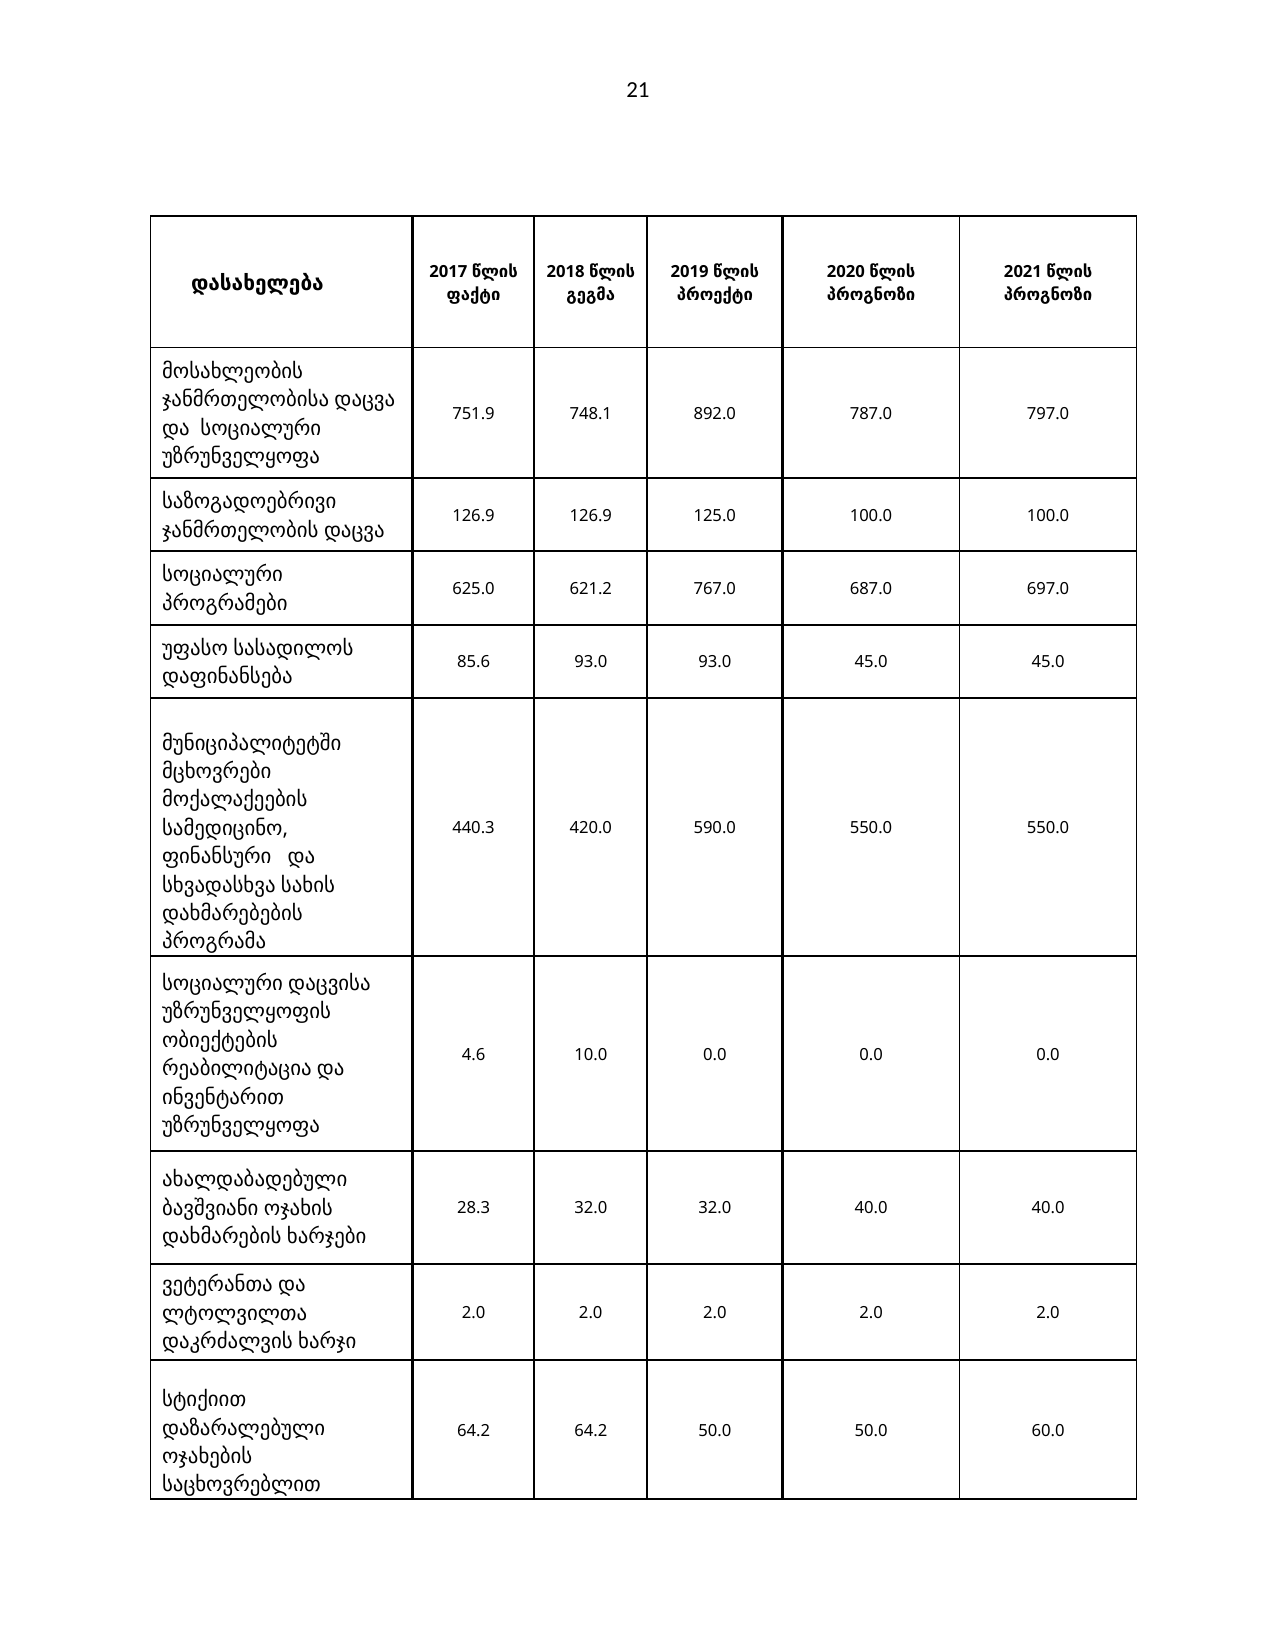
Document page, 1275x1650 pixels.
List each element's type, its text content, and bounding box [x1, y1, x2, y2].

table_cell 590.0 [648, 699, 781, 955]
table_cell 625.0 [414, 552, 533, 624]
table_cell 32.0 [648, 1152, 781, 1262]
table_cell 0.0 [648, 957, 781, 1150]
table_cell 126.9 [535, 479, 646, 550]
table_cell ახალდაბადებული ბავშვიანი ოჯახის დახმარების ხარჯები [151, 1152, 411, 1262]
table_cell 687.0 [784, 552, 959, 624]
table_cell 0.0 [960, 957, 1136, 1150]
table_cell 10.0 [535, 957, 646, 1150]
table_header 2020 წლის პროგნოზი [784, 217, 959, 347]
table_cell 64.2 [535, 1361, 646, 1498]
table_cell 2.0 [535, 1265, 646, 1359]
table_cell სოციალური პროგრამები [151, 552, 411, 624]
table_cell 767.0 [648, 552, 781, 624]
table_header 2017 წლის ფაქტი [414, 217, 533, 347]
table_cell ვეტერანთა და ლტოლვილთა დაკრძალვის ხარჯი [151, 1265, 411, 1359]
table_header 2021 წლის პროგნოზი [960, 217, 1136, 347]
table_cell 50.0 [784, 1361, 959, 1498]
table_cell 93.0 [648, 626, 781, 697]
table_cell 93.0 [535, 626, 646, 697]
table_cell 50.0 [648, 1361, 781, 1498]
table_cell 64.2 [414, 1361, 533, 1498]
table_cell 40.0 [960, 1152, 1136, 1262]
table_cell 440.3 [414, 699, 533, 955]
table_cell 892.0 [648, 348, 781, 477]
table_cell 2.0 [960, 1265, 1136, 1359]
table_cell 748.1 [535, 348, 646, 477]
table_cell 45.0 [784, 626, 959, 697]
table_cell 697.0 [960, 552, 1136, 624]
table_cell 2.0 [784, 1265, 959, 1359]
table_cell 797.0 [960, 348, 1136, 477]
table_cell 0.0 [784, 957, 959, 1150]
table_cell 550.0 [784, 699, 959, 955]
table_cell 125.0 [648, 479, 781, 550]
table_cell 420.0 [535, 699, 646, 955]
table_cell მუნიციპალიტეტში მცხოვრები მოქალაქეების სამედიცინო, ფინანსური და სხვადასხვა სახის დახმარებების პროგრამა [151, 699, 411, 955]
table_header 2018 წლის გეგმა [535, 217, 646, 347]
table_cell 100.0 [960, 479, 1136, 550]
table_cell 32.0 [535, 1152, 646, 1262]
table_cell უფასო სასადილოს დაფინანსება [151, 626, 411, 697]
table_cell 40.0 [784, 1152, 959, 1262]
table_cell 2.0 [648, 1265, 781, 1359]
table_cell 126.9 [414, 479, 533, 550]
table_header 2019 წლის პროექტი [648, 217, 781, 347]
table_cell 4.6 [414, 957, 533, 1150]
table_cell 28.3 [414, 1152, 533, 1262]
table_cell მოსახლეობის ჯანმრთელობისა დაცვა და სოციალური უზრუნველყოფა [151, 348, 411, 477]
table_cell საზოგადოებრივი ჯანმრთელობის დაცვა [151, 479, 411, 550]
table_cell 751.9 [414, 348, 533, 477]
table_cell 100.0 [784, 479, 959, 550]
table_cell 45.0 [960, 626, 1136, 697]
table_cell 85.6 [414, 626, 533, 697]
table_cell სოციალური დაცვისა უზრუნველყოფის ობიექტების რეაბილიტაცია და ინვენტარით უზრუნველყოფა [151, 957, 411, 1150]
table_cell 787.0 [784, 348, 959, 477]
table_cell 2.0 [414, 1265, 533, 1359]
table_header დასახელება [151, 217, 411, 347]
table_cell 60.0 [960, 1361, 1136, 1498]
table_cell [151, 1361, 411, 1498]
table_cell 550.0 [960, 699, 1136, 955]
table_cell 621.2 [535, 552, 646, 624]
